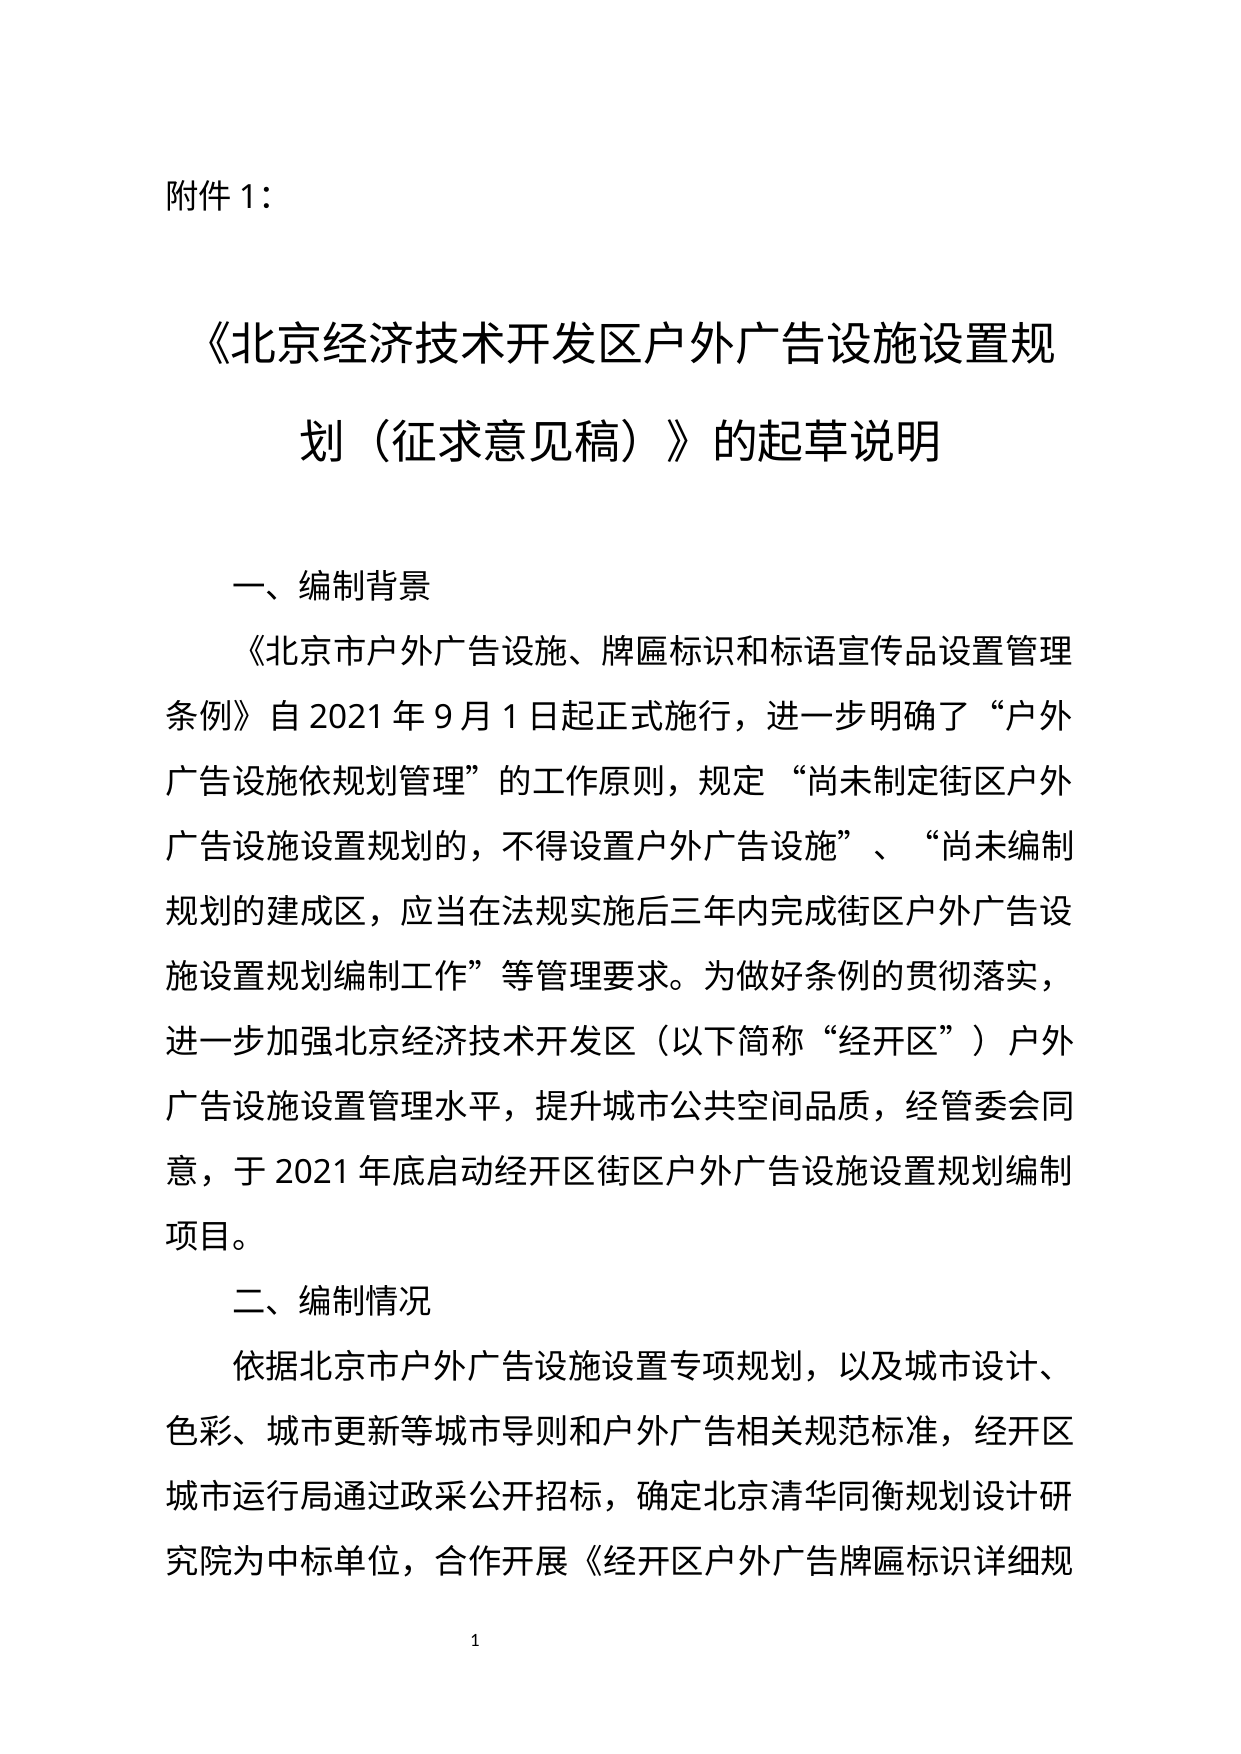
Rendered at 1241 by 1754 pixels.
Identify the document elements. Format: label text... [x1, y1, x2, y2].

text 二、编制情况 [165, 1267, 1075, 1332]
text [165, 1332, 1075, 1592]
text 《北京经济技术开发区户外广告设施设置规划（征求意见稿）》的起草说明 [165, 292, 1075, 487]
text 一、编制背景 [165, 552, 1075, 617]
text 《北京市户外广告设施、牌匾标识和标语宣传品设置管理条例》自2021年9月1日起正式施行，进一步明确了“户外广告设施依规划管理”的工作原则，规定 “尚未制定街区户外广告设施设置规划的，不得设置户外广告设施”、“尚未编制规划的建成区，应当在法规实施后三年内完成街区户外广告设施设置规划编制工作”等管理要求。为做好条例的贯彻落实，进一步加强北京经济技术开发区（以下简称“经开区”）户外广告设施设置管理水平，提升城市公共空间品质，经管委会同意，于2021年底启动经开区街区户外广告设施设置规划编制项目。 [165, 617, 1075, 1267]
text 附件1： [165, 162, 1075, 227]
